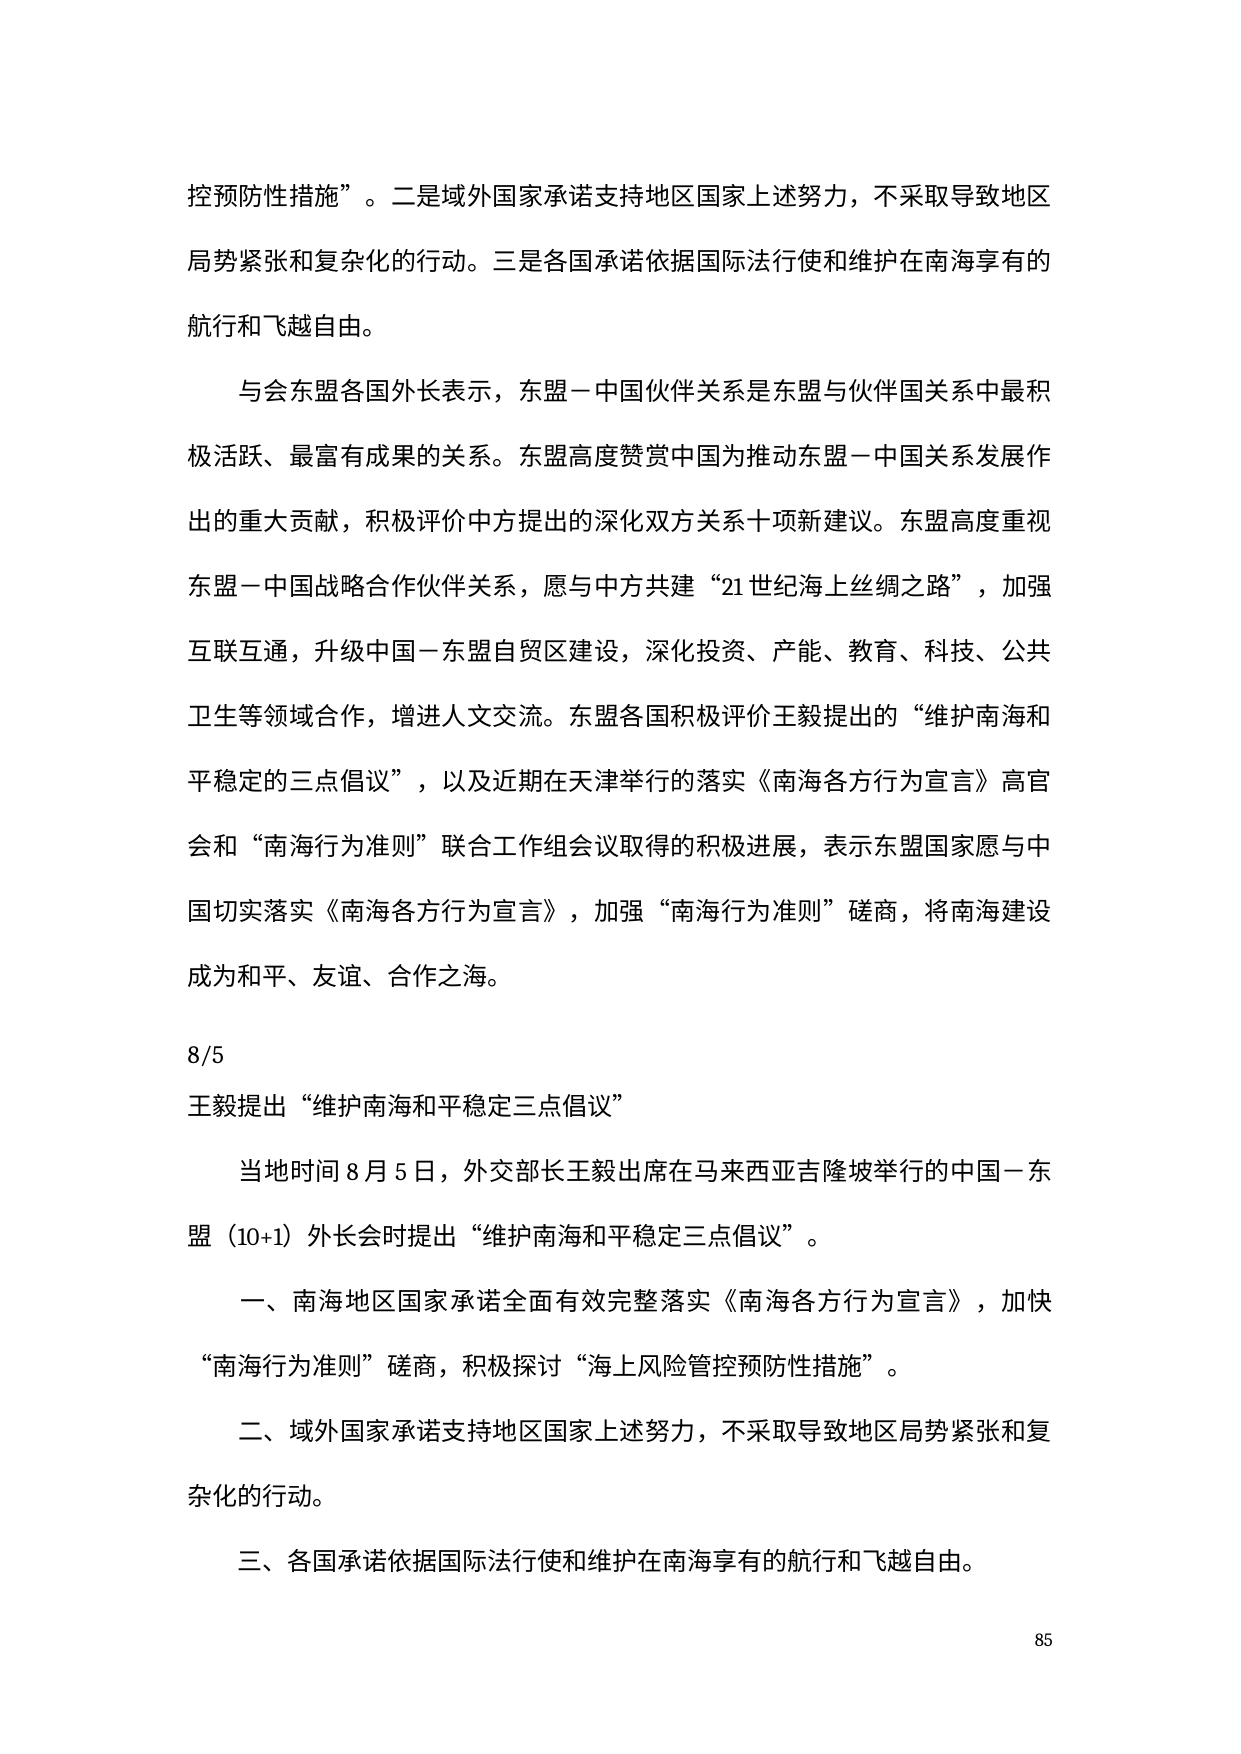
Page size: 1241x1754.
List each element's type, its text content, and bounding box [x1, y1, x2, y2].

text 三、各国承诺依据国际法行使和维护在南海享有的航行和飞越自由。 [187, 1527, 1053, 1592]
text 与会东盟各国外长表示，东盟－中国伙伴关系是东盟与伙伴国关系中最积极活跃、最富有成果的关系。东盟高度赞赏中国为推动东盟－中国关系发展作出的重大贡献，积极评价中方提出的深化双方关系十项新建议。东盟高度重视东盟－中国战略合作伙伴关系，愿与中方共建“21世纪海上丝绸之路”，加强互联互通，升级中国－东盟自贸区建设，深化投资、产能、教育、科技、公共卫生等领域合作，增进人文交流。东盟各国积极评价王毅提出的“维护南海和平稳定的三点倡议”，以及近期在天津举行的落实《南海各方行为宣言》高官会和“南海行为准则”联合工作组会议取得的积极进展，表示东盟国家愿与中国切实落实《南海各方行为宣言》，加强“南海行为准则”磋商，将南海建设成为和平、友谊、合作之海。 [187, 357, 1053, 1007]
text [187, 162, 1053, 357]
text 一、南海地区国家承诺全面有效完整落实《南海各方行为宣言》，加快“南海行为准则”磋商，积极探讨“海上风险管控预防性措施”。 [187, 1267, 1053, 1397]
text 王毅提出“维护南海和平稳定三点倡议” [187, 1072, 1053, 1137]
text 二、域外国家承诺支持地区国家上述努力，不采取导致地区局势紧张和复杂化的行动。 [187, 1397, 1053, 1527]
text 当地时间8月5日，外交部长王毅出席在马来西亚吉隆坡举行的中国－东盟（10+1）外长会时提出“维护南海和平稳定三点倡议”。 [187, 1137, 1053, 1267]
text 8/5 [187, 1039, 1053, 1072]
